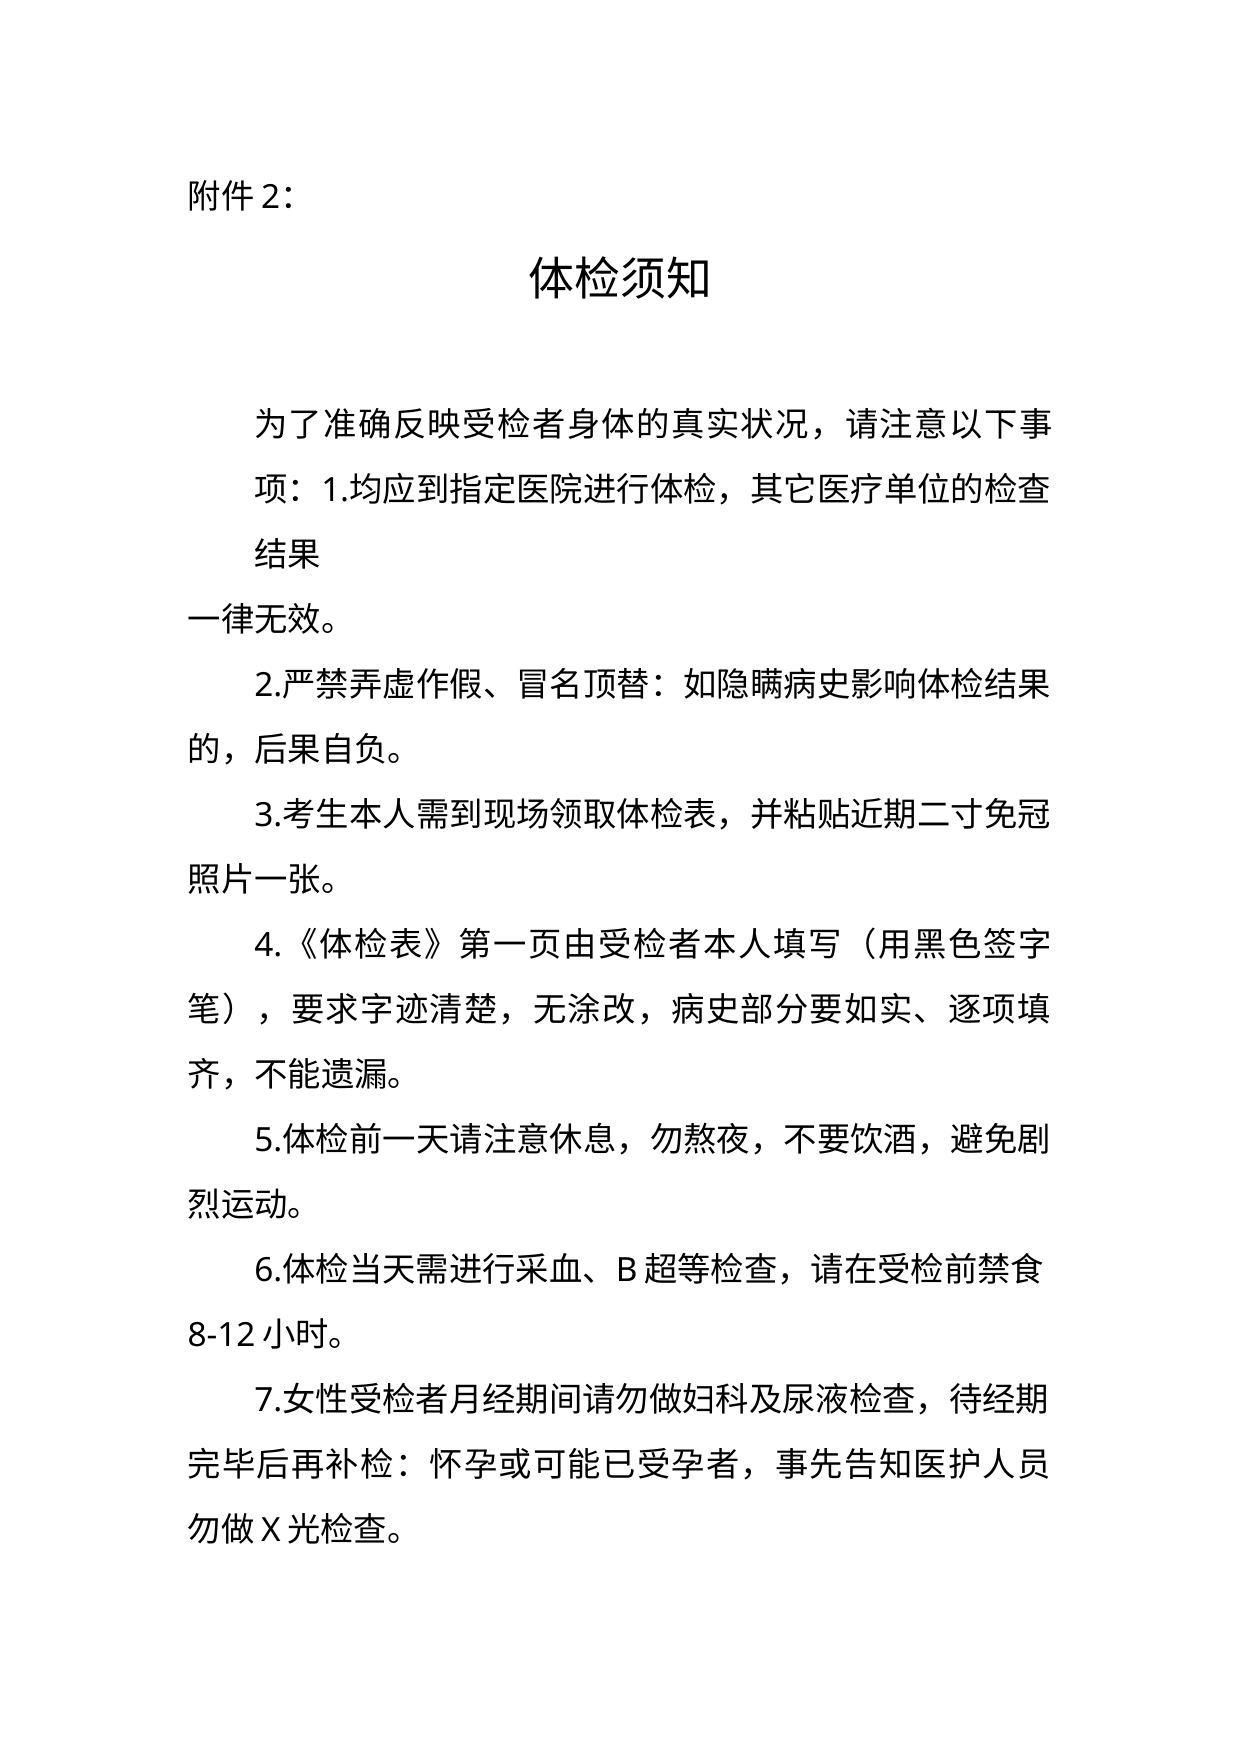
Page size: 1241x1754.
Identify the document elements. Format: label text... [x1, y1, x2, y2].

text 7.女性受检者月经期间请勿做妇科及尿液检查，待经期 [187, 1364, 1053, 1429]
text 4.《体检表》第一页由受检者本人填写（用黑色签字笔），要求字迹清楚，无涂改，病史部分要如实、逐项填齐，不能遗漏。 [187, 909, 1053, 1104]
text 5.体检前一天请注意休息，勿熬夜，不要饮酒，避免剧烈运动。 [187, 1104, 1053, 1234]
text 一律无效。 [187, 584, 1053, 649]
text 为了准确反映受检者身体的真实状况，请注意以下事项：1.均应到指定医院进行体检，其它医疗单位的检查结果 [254, 389, 1053, 584]
text 8-12小时。 [187, 1299, 1053, 1364]
text 体检须知 [187, 227, 1053, 324]
text 2.严禁弄虚作假、冒名顶替：如隐瞒病史影响体检结果的，后果自负。 [187, 649, 1053, 779]
text 6.体检当天需进行采血、B超等检查，请在受检前禁食 [187, 1234, 1053, 1299]
text 3.考生本人需到现场领取体检表，并粘贴近期二寸免冠照片一张。 [187, 779, 1053, 909]
text 完毕后再补检：怀孕或可能已受孕者，事先告知医护人员，勿做X光检查。 [187, 1429, 1053, 1559]
text 附件2： [187, 162, 1053, 227]
